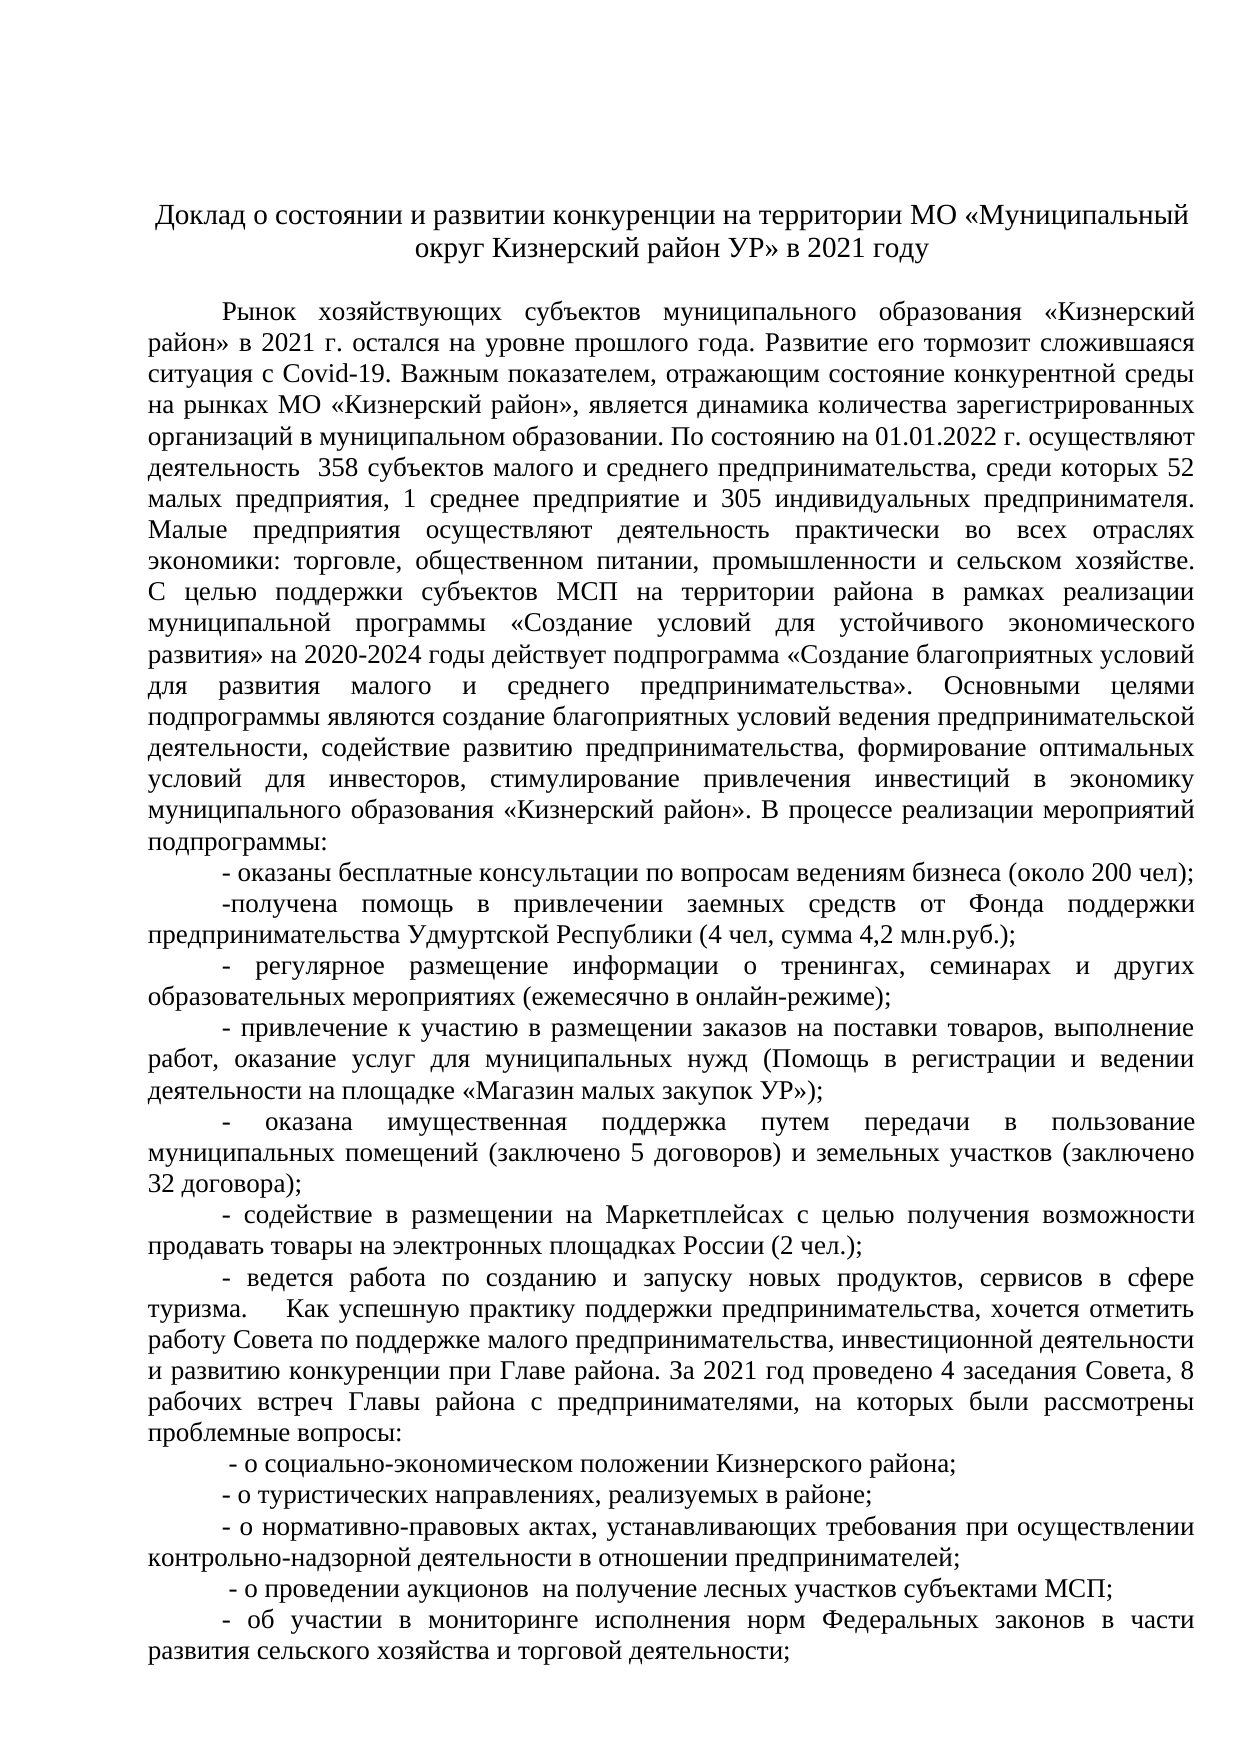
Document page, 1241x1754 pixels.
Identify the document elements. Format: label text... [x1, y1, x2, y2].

text - ведется работа по созданию и запуску новых продуктов, сервисов в сфере туризма. Как успешную практику поддержки предпринимательства, хочется отметить работу Совета по поддержке малого предпринимательства, инвестиционной деятельности и развитию конкуренции при Главе района. За 2021 год проведено 4 заседания Совета, 8 рабочих встреч Главы района с предпринимателями, на которых были рассмотрены проблемные вопросы: [148, 1261, 1196, 1447]
text - о туристических направлениях, реализуемых в районе; [148, 1479, 1196, 1510]
text - о проведении аукционов на получение лесных участков субъектами МСП; [148, 1572, 1196, 1603]
text Доклад о состоянии и развитии конкуренции на территории МО «Муниципальный округ Кизнерский район УР» в 2021 году [148, 197, 1196, 264]
text - оказаны бесплатные консультации по вопросам ведениям бизнеса (около 200 чел); [148, 856, 1196, 887]
text - привлечение к участию в размещении заказов на поставки товаров, выполнение работ, оказание услуг для муниципальных нужд (Помощь в регистрации и ведении деятельности на площадке «Магазин малых закупок УР»); [148, 1011, 1196, 1105]
text - содействие в размещении на Маркетплейсах с целью получения возможности продавать товары на электронных площадках России (2 чел.); [148, 1198, 1196, 1261]
text - оказана имущественная поддержка путем передачи в пользование муниципальных помещений (заключено 5 договоров) и земельных участков (заключено 32 договора); [148, 1105, 1196, 1198]
text Рынок хозяйствующих субъектов муниципального образования «Кизнерский район» в 2021 г. остался на уровне прошлого года. Развитие его тормозит сложившаяся ситуация с Covid-19. Важным показателем, отражающим состояние конкурентной среды на рынках МО «Кизнерский район», является динамика количества зарегистрированных организаций в муниципальном образовании. По состоянию на 01.01.2022 г. осуществляют деятельность 358 субъектов малого и среднего предпринимательства, среди которых 52 малых предприятия, 1 среднее предприятие и 305 индивидуальных предпринимателя. Малые предприятия осуществляют деятельность практически во всех отраслях экономики: торговле, общественном питании, промышленности и сельском хозяйстве. С целью поддержки субъектов МСП на территории района в рамках реализации муниципальной программы «Создание условий для устойчивого экономического развития» на 2020-2024 годы действует подпрограмма «Создание благоприятных условий для развития малого и среднего предпринимательства». Основными целями подпрограммы являются создание благоприятных условий ведения предпринимательской деятельности, содействие развитию предпринимательства, формирование оптимальных условий для инвесторов, стимулирование привлечения инвестиций в экономику муниципального образования «Кизнерский район». В процессе реализации мероприятий подпрограммы: [148, 295, 1196, 856]
text - об участии в мониторинге исполнения норм Федеральных законов в части развития сельского хозяйства и торговой деятельности; [148, 1603, 1196, 1666]
text - о социально-экономическом положении Кизнерского района; [148, 1447, 1196, 1479]
text - о нормативно-правовых актах, устанавливающих требования при осуществлении контрольно-надзорной деятельности в отношении предпринимателей; [148, 1510, 1196, 1572]
text -получена помощь в привлечении заемных средств от Фонда поддержки предпринимательства Удмуртской Республики (4 чел, сумма 4,2 млн.руб.); [148, 887, 1196, 949]
text - регулярное размещение информации о тренингах, семинарах и других образовательных мероприятиях (ежемесячно в онлайн-режиме); [148, 949, 1196, 1011]
